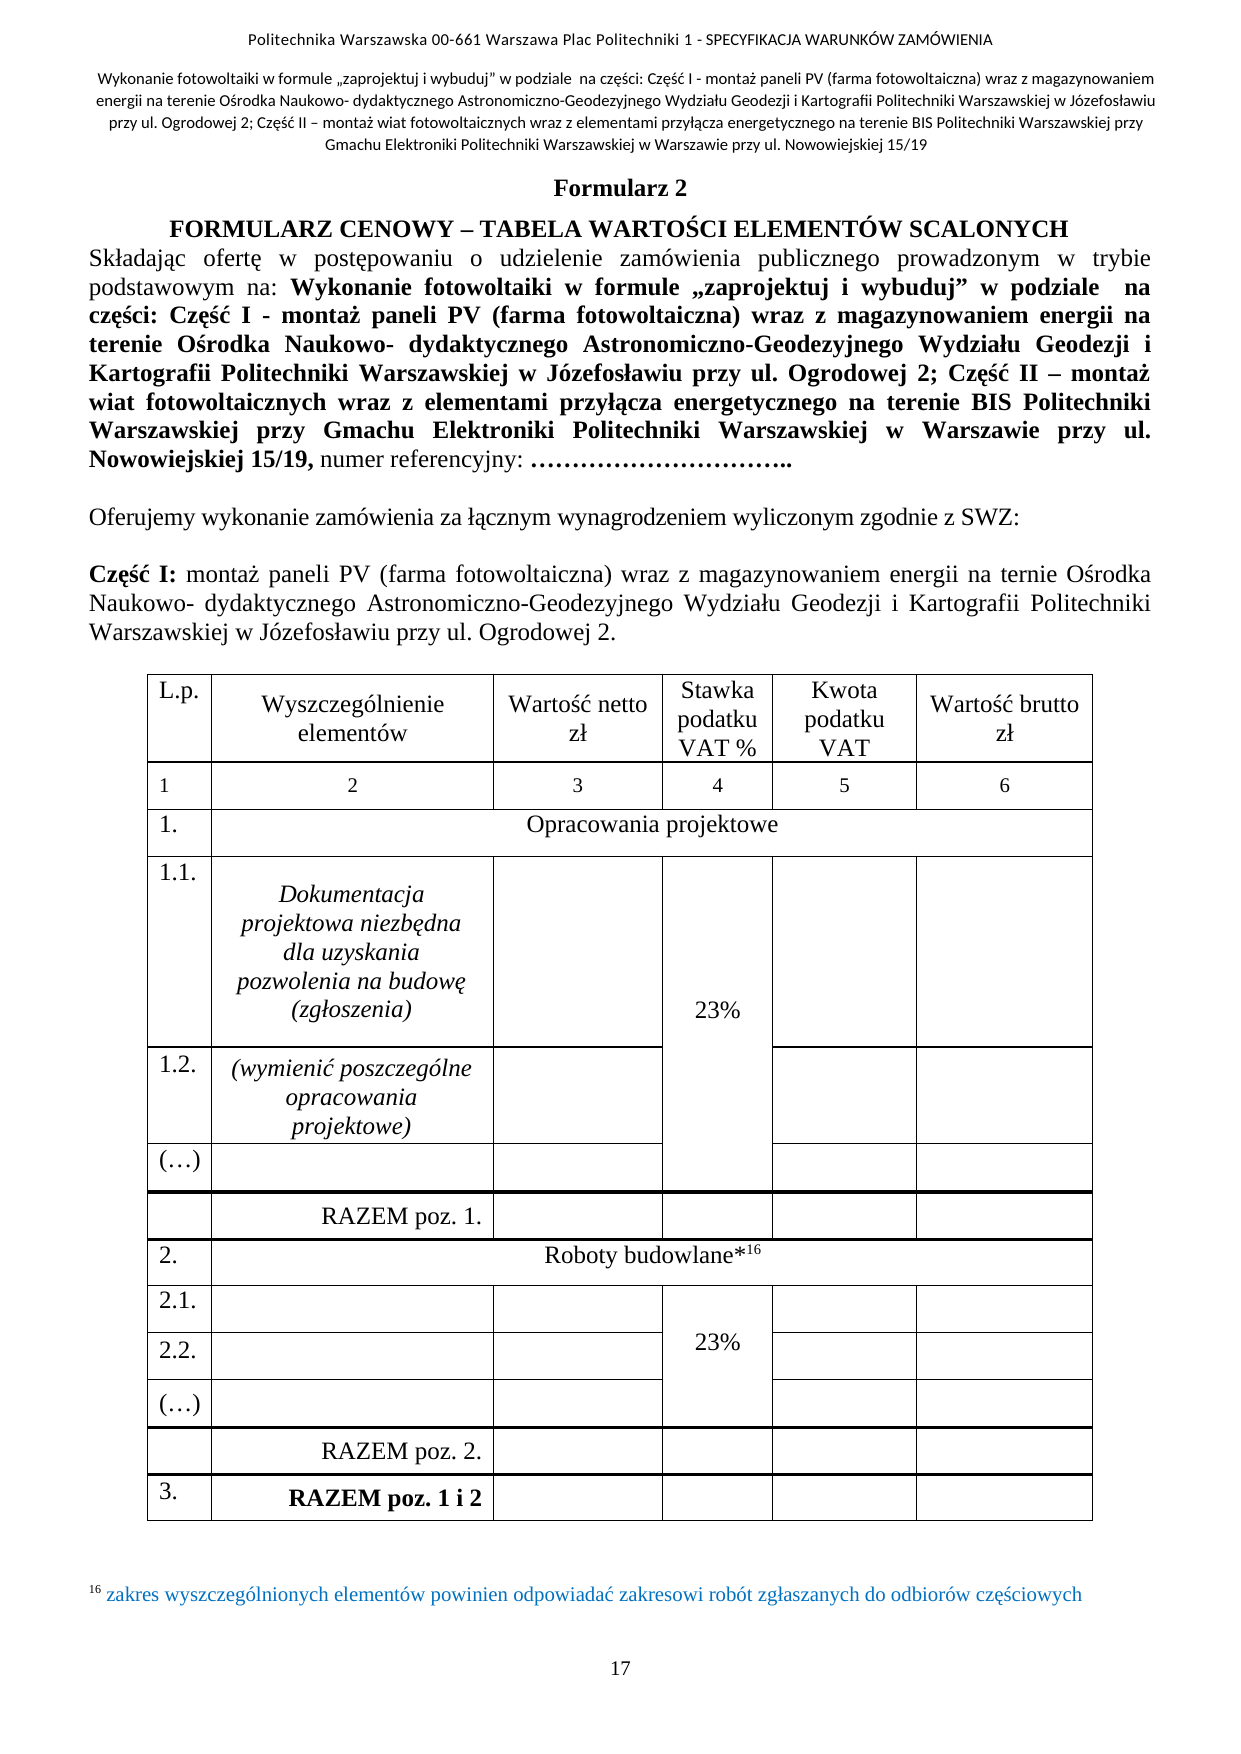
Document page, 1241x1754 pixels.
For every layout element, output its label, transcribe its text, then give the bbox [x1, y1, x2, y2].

table_cell [917, 1144, 1092, 1190]
table_cell Opracowania projektowe [212, 810, 1092, 856]
table_cell [917, 857, 1092, 1046]
table_cell [773, 857, 916, 1046]
table_cell 1.2. [148, 1048, 211, 1143]
table_cell 2. [148, 1241, 211, 1284]
table_cell [494, 1194, 662, 1237]
table_header Kwota podatku VAT [773, 675, 916, 761]
table_cell [494, 1380, 662, 1426]
table_cell [663, 1429, 772, 1473]
table_cell [212, 1286, 493, 1332]
table_cell 2.1. [148, 1286, 211, 1332]
table_cell (…) [148, 1380, 211, 1426]
table_cell [773, 1380, 916, 1426]
table_cell Dokumentacja projektowa niezbędna dla uzyskania pozwolenia na budowę (zgłoszenia) [212, 857, 493, 1046]
table_cell [148, 1194, 211, 1237]
text Oferujemy wykonanie zamówienia za łącznym wynagrodzeniem wyliczonym zgodnie z SWZ: [89, 502, 1152, 530]
table_cell 3. [148, 1476, 211, 1520]
table_cell [494, 857, 662, 1046]
text FORMULARZ CENOWY – TABELA WARTOŚCI ELEMENTÓW SCALONYCH [89, 214, 1149, 243]
table_cell 1.1. [148, 857, 211, 1046]
table_cell [494, 1048, 662, 1143]
table_cell [212, 1380, 493, 1426]
table_cell 5 [773, 763, 916, 808]
table_header L.p. [148, 675, 211, 761]
table_cell 1 [148, 763, 211, 808]
table_cell [773, 1333, 916, 1379]
table_cell Roboty budowlane* [212, 1241, 1092, 1284]
table_cell 4 [663, 763, 772, 808]
table_cell [773, 1144, 916, 1190]
table_cell [494, 1286, 662, 1332]
table_cell [212, 1333, 493, 1379]
table_cell [773, 1194, 916, 1237]
table_cell [494, 1476, 662, 1520]
table_cell [494, 1429, 662, 1473]
table_cell [148, 1429, 211, 1473]
table_cell 2 [212, 763, 493, 808]
table_cell [917, 1333, 1092, 1379]
table_header Stawka podatku VAT % [663, 675, 772, 761]
table_cell 2.2. [148, 1333, 211, 1379]
table_header Wyszczególnienie elementów [212, 675, 493, 761]
table_cell [773, 1048, 916, 1143]
table_cell [917, 1380, 1092, 1426]
table_cell [663, 1194, 772, 1237]
table_cell [773, 1286, 916, 1332]
table_cell RAZEM poz. 1. [212, 1194, 493, 1237]
table_cell (wymienić poszczególne opracowania projektowe) [212, 1048, 493, 1143]
table_cell 23% [663, 1286, 772, 1426]
table_cell 23% [663, 857, 772, 1190]
text Część I: montaż paneli PV (farma fotowoltaiczna) wraz z magazynowaniem energii na ternie Ośrodka Naukowo- dydaktycznego Astronomiczno-Geodezyjnego Wydziału Geodezji i Kartografii Politechniki Warszawskiej w Józefosławiu przy ul. Ogrodowej 2. [89, 559, 1152, 645]
table_cell [773, 1429, 916, 1473]
table_cell [773, 1476, 916, 1520]
table_cell [917, 1476, 1092, 1520]
table_cell 3 [494, 763, 662, 808]
table_cell [917, 1194, 1092, 1237]
table_cell 1. [148, 810, 211, 856]
table_cell [917, 1429, 1092, 1473]
table_cell RAZEM poz. 1 i 2 [212, 1476, 493, 1520]
table_cell RAZEM poz. 2. [212, 1429, 493, 1473]
table_cell [494, 1333, 662, 1379]
table_cell [917, 1048, 1092, 1143]
table_header Wartość netto zł [494, 675, 662, 761]
table_cell [494, 1144, 662, 1190]
table_cell [917, 1286, 1092, 1332]
table_cell [212, 1144, 493, 1190]
table_header Wartość brutto zł [917, 675, 1092, 761]
text Składając ofertę w postępowaniu o udzielenie zamówienia publicznego prowadzonym w trybie podstawowym na: Wykonanie fotowoltaiki w formule „zaprojektuj i wybuduj” w podziale na części: Część I - montaż paneli PV (farma fotowoltaiczna) wraz z magazynowaniem energii na terenie Ośrodka Naukowo- dydaktycznego Astronomiczno-Geodezyjnego Wydziału Geodezji i Kartografii Politechniki Warszawskiej w Józefosławiu przy ul. Ogrodowej 2; Część II – montaż wiat fotowoltaicznych wraz z elementami przyłącza energetycznego na terenie BIS Politechniki Warszawskiej przy Gmachu Elektroniki Politechniki Warszawskiej w Warszawie przy ul. Nowowiejskiej 15/19, numer referencyjny: ………………………….. [89, 243, 1152, 473]
table_cell (…) [148, 1144, 211, 1190]
text Formularz 2 [89, 173, 1152, 202]
table_cell [663, 1476, 772, 1520]
table_cell 6 [917, 763, 1092, 808]
